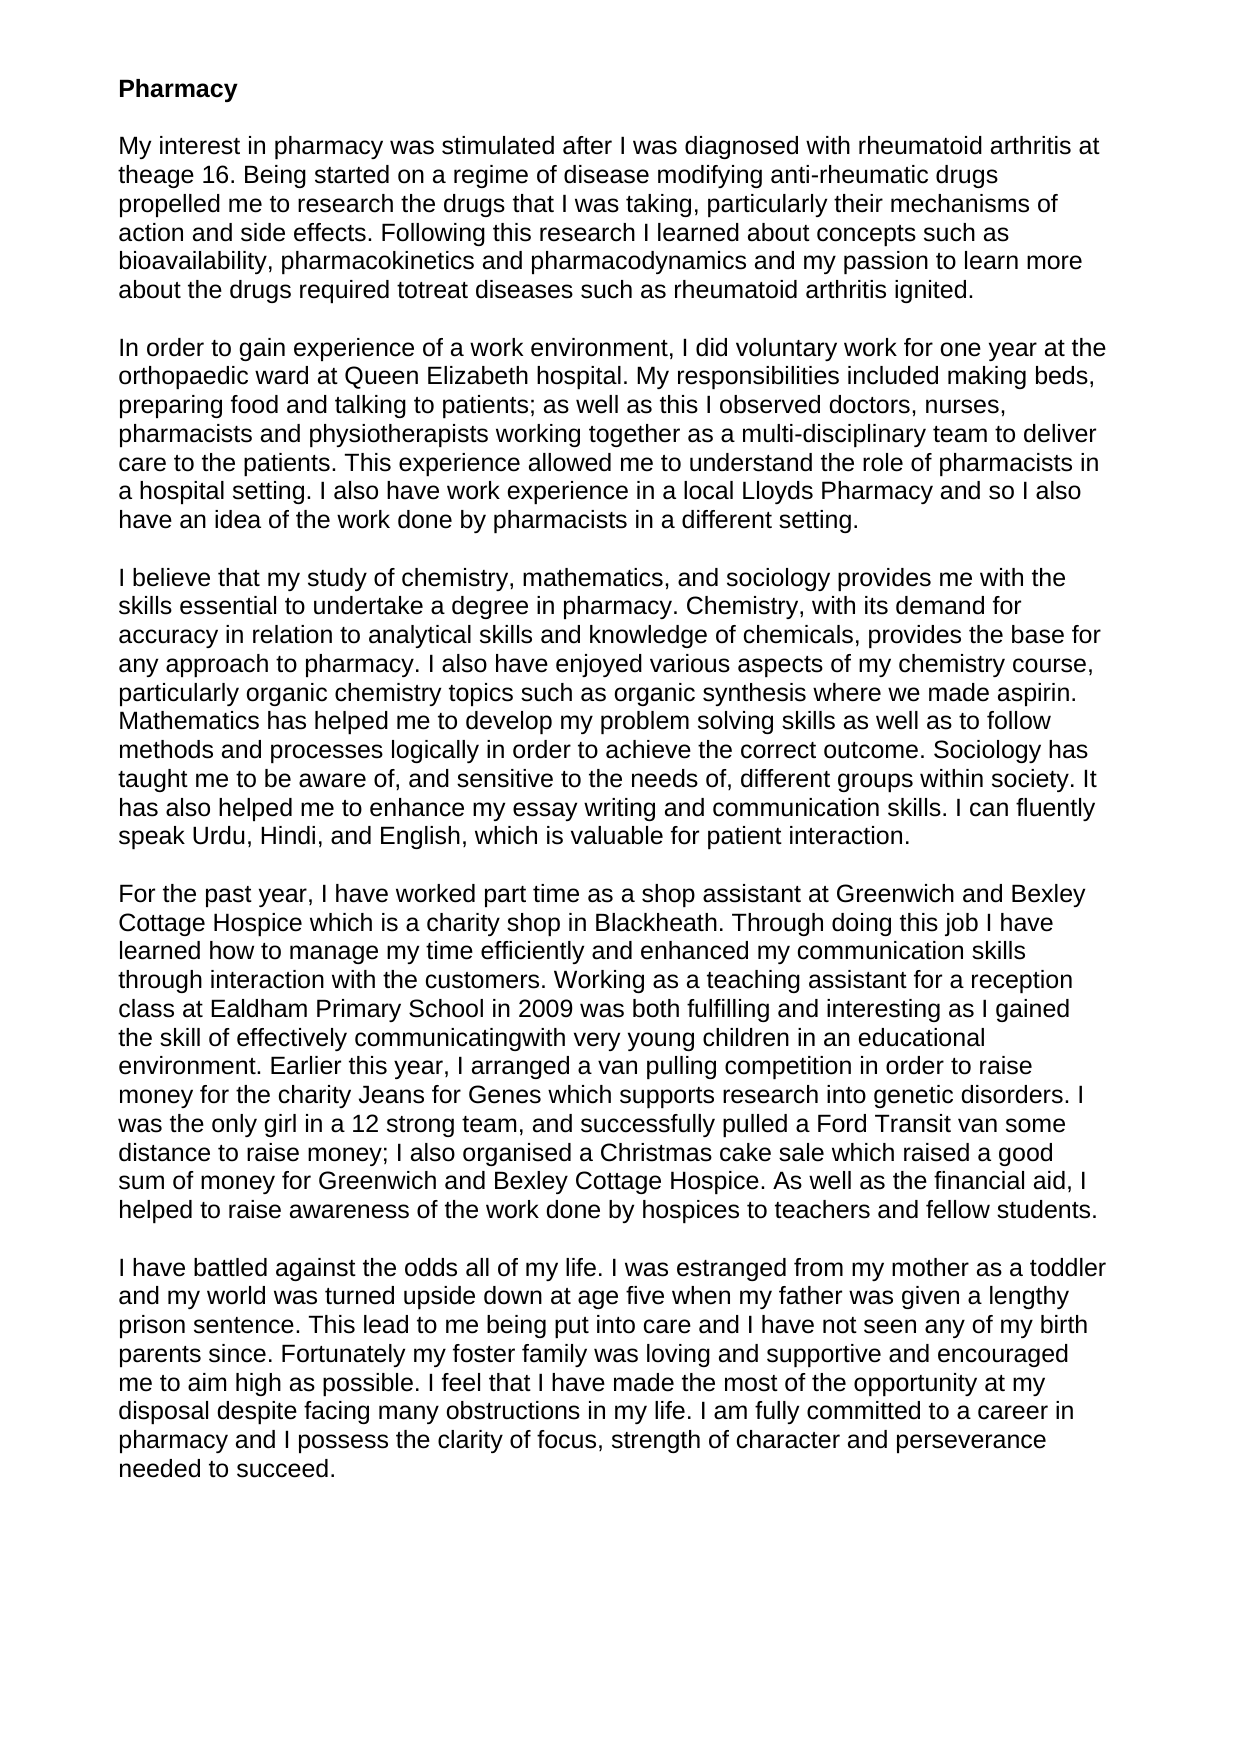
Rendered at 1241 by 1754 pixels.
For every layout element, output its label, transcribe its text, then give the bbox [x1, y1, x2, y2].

text For the past year, I have worked part time as a shop assistant at Greenwich and Bexley Cottage Hospice which is a charity shop in Blackheath. Through doing this job I have learned how to manage my time efficiently and enhanced my communication skills through interaction with the customers. Working as a teaching assistant for a reception class at Ealdham Primary School in 2009 was both fulfilling and interesting as I gained the skill of effectively communicating with very young children in an educational environment. Earlier this year, I arranged a van pulling competition in order to raise money for the charity Jeans for Genes which supports research into genetic disorders. I was the only girl in a 12 strong team, and successfully pulled a Ford Transit van some distance to raise money; I also organised a Christmas cake sale which raised a good sum of money for Greenwich and Bexley Cottage Hospice. As well as the financial aid, I helped to raise awareness of the work done by hospices to teachers and fellow students. [118, 879, 1108, 1224]
text I believe that my study of chemistry, mathematics, and sociology provides me with the skills essential to undertake a degree in pharmacy. Chemistry, with its demand for accuracy in relation to analytical skills and knowledge of chemicals, provides the base for any approach to pharmacy. I also have enjoyed various aspects of my chemistry course, particularly organic chemistry topics such as organic synthesis where we made aspirin. Mathematics has helped me to develop my problem solving skills as well as to follow methods and processes logically in order to achieve the correct outcome. Sociology has taught me to be aware of, and sensitive to the needs of, different groups within society. It has also helped me to enhance my essay writing and communication skills. I can fluently speak Urdu, Hindi, and English, which is valuable for patient interaction. [118, 563, 1108, 850]
text Pharmacy [118, 74, 1108, 103]
text My interest in pharmacy was stimulated after I was diagnosed with rheumatoid arthritis at the age 16. Being started on a regime of disease modifying anti-rheumatic drugs propelled me to research the drugs that I was taking, particularly their mechanisms of action and side effects. Following this research I learned about concepts such as bioavailability, pharmacokinetics and pharmacodynamics and my passion to learn more about the drugs required to treat diseases such as rheumatoid arthritis ignited. [118, 131, 1108, 304]
text In order to gain experience of a work environment, I did voluntary work for one year at the orthopaedic ward at Queen Elizabeth hospital. My responsibilities included making beds, preparing food and talking to patients; as well as this I observed doctors, nurses, pharmacists and physiotherapists working together as a multi-disciplinary team to deliver care to the patients. This experience allowed me to understand the role of pharmacists in a hospital setting. I also have work experience in a local Lloyds Pharmacy and so I also have an idea of the work done by pharmacists in a different setting. [118, 333, 1108, 534]
text I have battled against the odds all of my life. I was estranged from my mother as a toddler and my world was turned upside down at age five when my father was given a lengthy prison sentence. This lead to me being put into care and I have not seen any of my birth parents since. Fortunately my foster family was loving and supportive and encouraged me to aim high as possible. I feel that I have made the most of the opportunity at my disposal despite facing many obstructions in my life. I am fully committed to a career in pharmacy and I possess the clarity of focus, strength of character and perseverance needed to succeed. [118, 1253, 1108, 1483]
